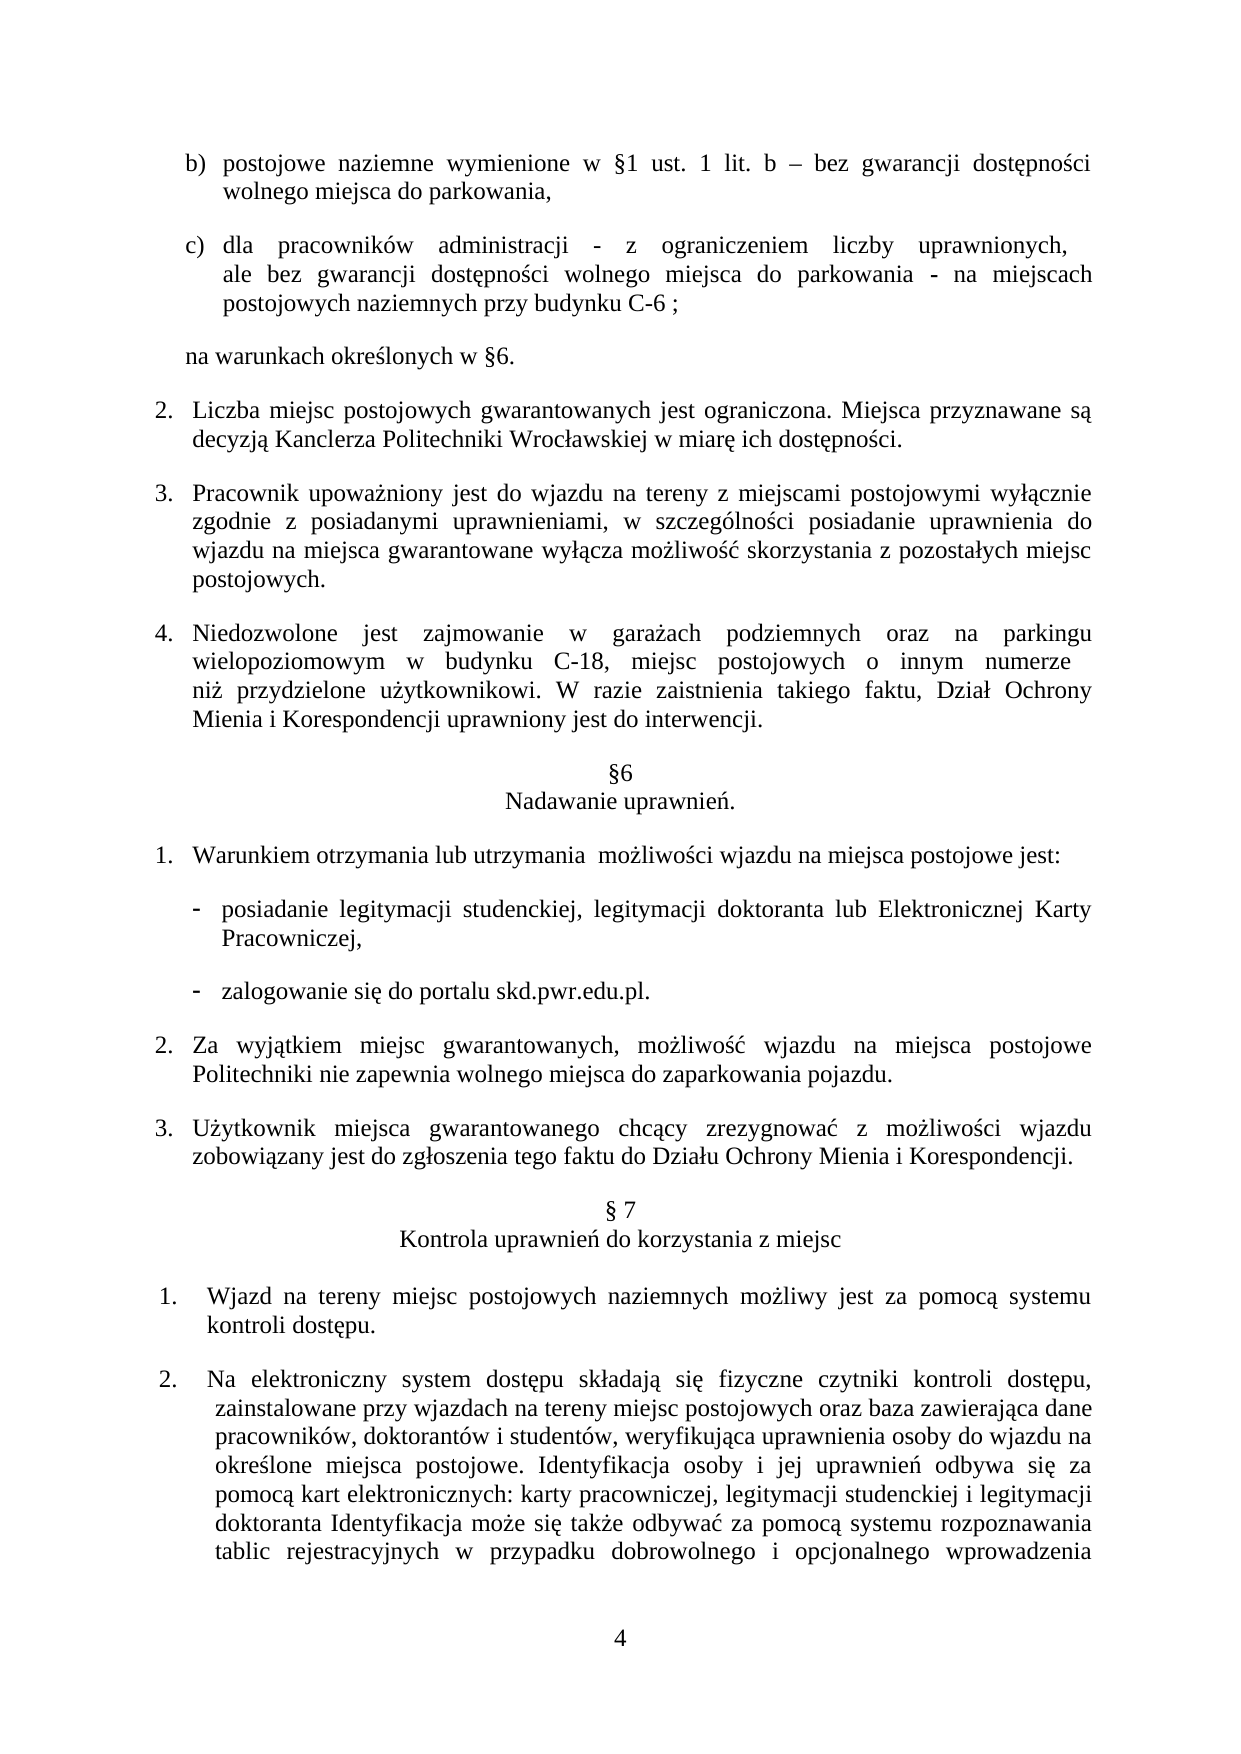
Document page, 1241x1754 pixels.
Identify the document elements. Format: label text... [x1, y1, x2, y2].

text §6 [148, 758, 1093, 786]
text na warunkach określonych w §6. [185, 341, 1093, 370]
list Za wyjątkiem miejsc gwarantowanych, możliwość wjazdu na miejsca postojowe Politechniki nie zapewnia wolnego miejsca do zaparkowania pojazdu. [154, 1030, 1093, 1088]
list Warunkiem otrzymania lub utrzymania możliwości wjazdu na miejsca postojowe jest: [154, 840, 1093, 869]
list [177, 1364, 1093, 1565]
text Kontrola uprawnień do korzystania z miejsc [148, 1224, 1093, 1253]
list postojowe naziemne wymienione w §1 ust. 1 lit. b – bez gwarancji dostępności wolnego miejsca do parkowania, [185, 148, 1093, 205]
list Pracownik upoważniony jest do wjazdu na tereny z miejscami postojowymi wyłącznie zgodnie z posiadanymi uprawnieniami, w szczególności posiadanie uprawnienia do wjazdu na miejsca gwarantowane wyłącza możliwość skorzystania z pozostałych miejsc postojowych. [154, 478, 1093, 593]
list dla pracowników administracji - z ograniczeniem liczby uprawnionych, ale bez gwarancji dostępności wolnego miejsca do parkowania - na miejscach postojowych naziemnych przy budynku C-6 ; [185, 230, 1093, 316]
list Wjazd na tereny miejsc postojowych naziemnych możliwy jest za pomocą systemu kontroli dostępu. [177, 1281, 1093, 1339]
text Nadawanie uprawnień. [148, 786, 1093, 815]
list Liczba miejsc postojowych gwarantowanych jest ograniczona. Miejsca przyznawane są decyzją Kanclerza Politechniki Wrocławskiej w miarę ich dostępności. [154, 395, 1093, 453]
list zalogowanie się do portalu skd.pwr.edu.pl. [192, 976, 1093, 1005]
list Użytkownik miejsca gwarantowanego chcący zrezygnować z możliwości wjazdu zobowiązany jest do zgłoszenia tego faktu do Działu Ochrony Mienia i Korespondencji. [154, 1113, 1093, 1170]
list posiadanie legitymacji studenckiej, legitymacji doktoranta lub Elektronicznej Karty Pracowniczej, [192, 894, 1093, 951]
text § 7 [148, 1195, 1093, 1224]
list Niedozwolone jest zajmowanie w garażach podziemnych oraz na parkingu wielopoziomowym w budynku C-18, miejsc postojowych o innym numerze niż przydzielone użytkownikowi. W razie zaistnienia takiego faktu, Dział Ochrony Mienia i Korespondencji uprawniony jest do interwencji. [154, 618, 1093, 733]
